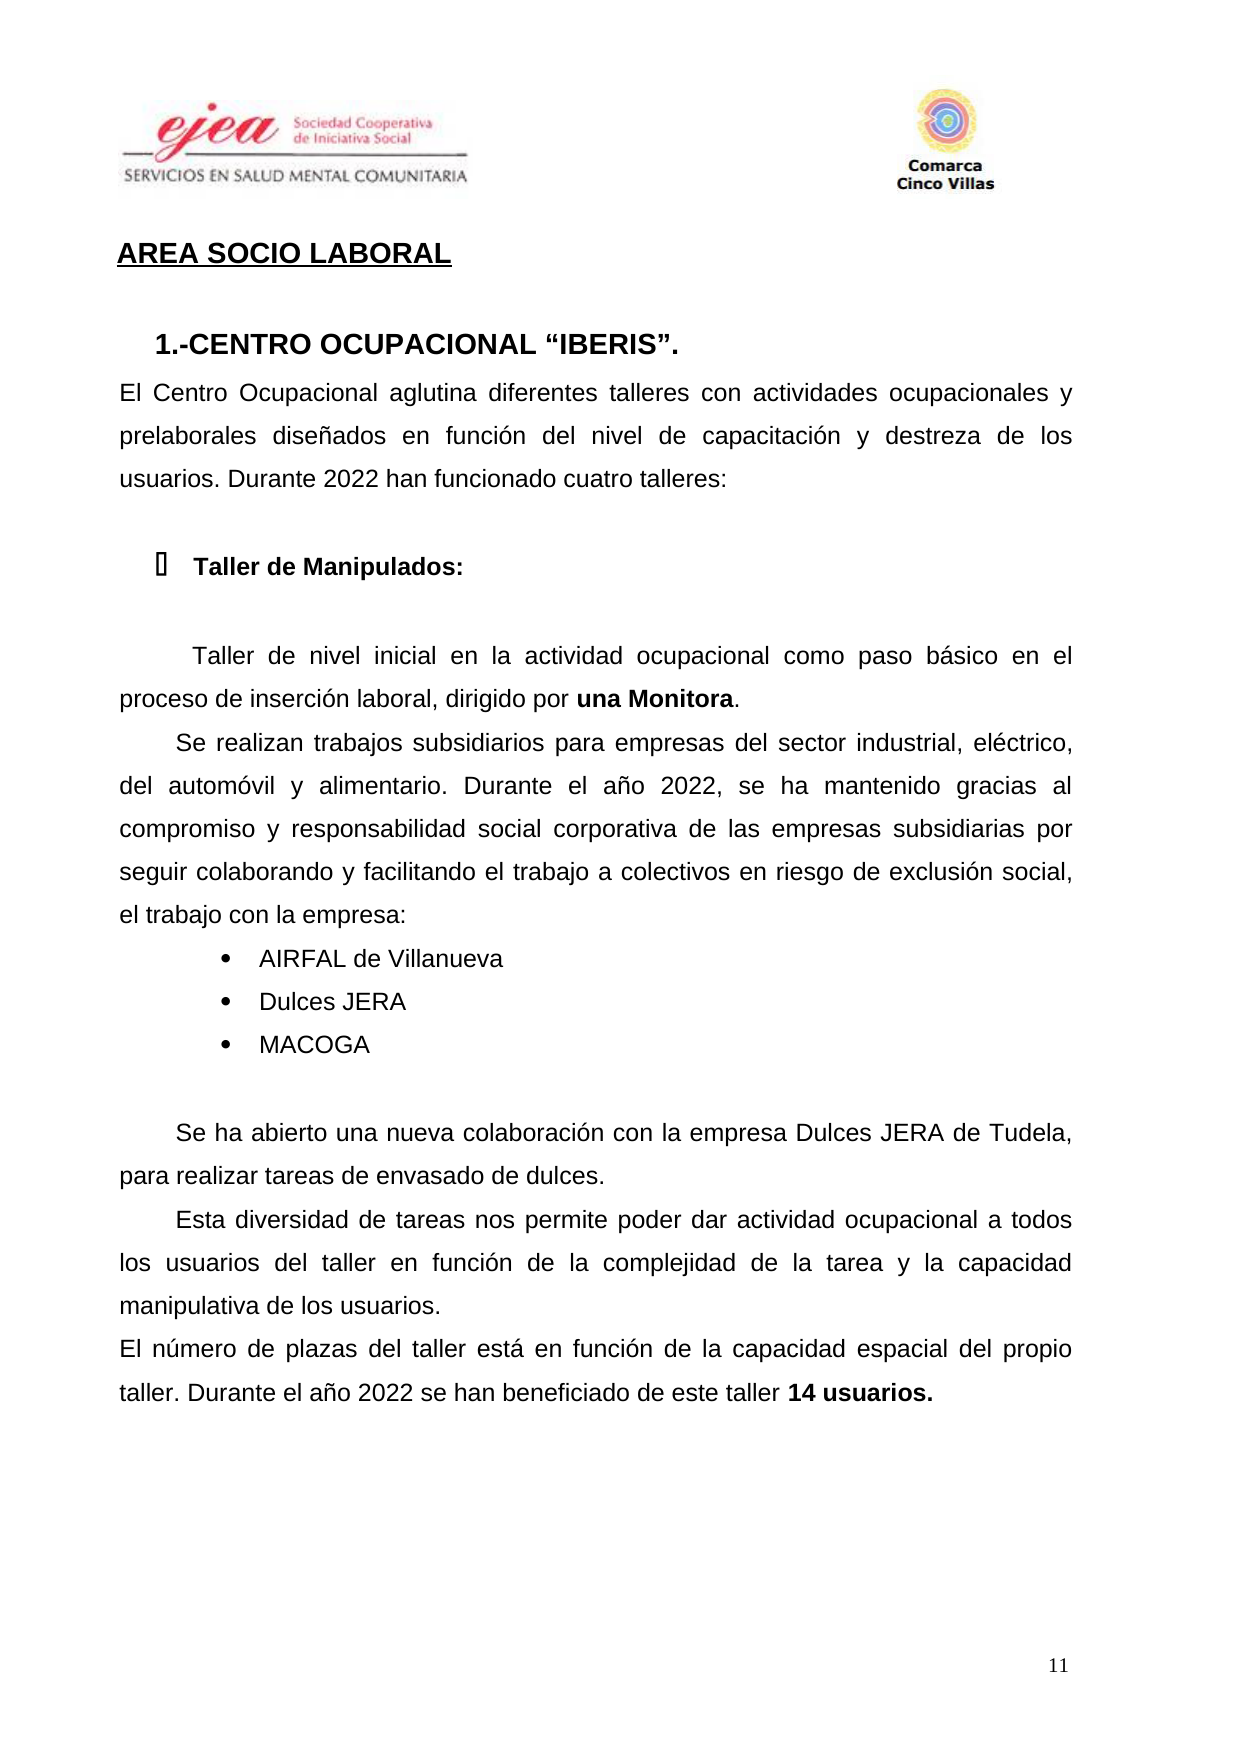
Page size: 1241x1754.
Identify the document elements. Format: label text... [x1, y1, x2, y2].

text Taller de nivel inicial en la actividad ocupacional como paso básico en el proceso de inserción laboral, dirigido por una Monitora. [119, 641, 1074, 713]
text Se ha abierto una nueva colaboración con la empresa Dulces JERA de Tudela, para realizar tareas de envasado de dulces. [119, 1118, 1074, 1190]
list Dulces JERA [221, 987, 1074, 1016]
text El Centro Ocupacional aglutina diferentes talleres con actividades ocupacionales y prelaborales diseñados en función del nivel de capacitación y destreza de los usuarios. Durante 2022 han funcionado cuatro talleres: [118, 378, 1074, 493]
list Taller de Manipulados: [156, 551, 1078, 582]
list AIRFAL de Villanueva [221, 944, 1074, 973]
list MACOGA [221, 1030, 1074, 1059]
picture [118, 100, 473, 199]
text El número de plazas del taller está en función de la capacidad espacial del propio taller. Durante el año 2022 se han beneficiado de este taller 14 usuarios. [118, 1334, 1074, 1406]
text 1.-CENTRO OCUPACIONAL “IBERIS”. [154, 327, 1074, 361]
text Se realizan trabajos subsidiarios para empresas del sector industrial, eléctrico, del automóvil y alimentario. Durante el año 2022, se ha mantenido gracias al compromiso y responsabilidad social corporativa de las empresas subsidiarias por seguir colaborando y facilitando el trabajo a colectivos en riesgo de exclusión social, el trabajo con la empresa: [119, 728, 1074, 929]
text Esta diversidad de tareas nos permite poder dar actividad ocupacional a todos los usuarios del taller en función de la complejidad de la tarea y la capacidad manipulativa de los usuarios. [119, 1204, 1074, 1319]
subtitle AREA SOCIO LABORAL [116, 236, 1074, 270]
